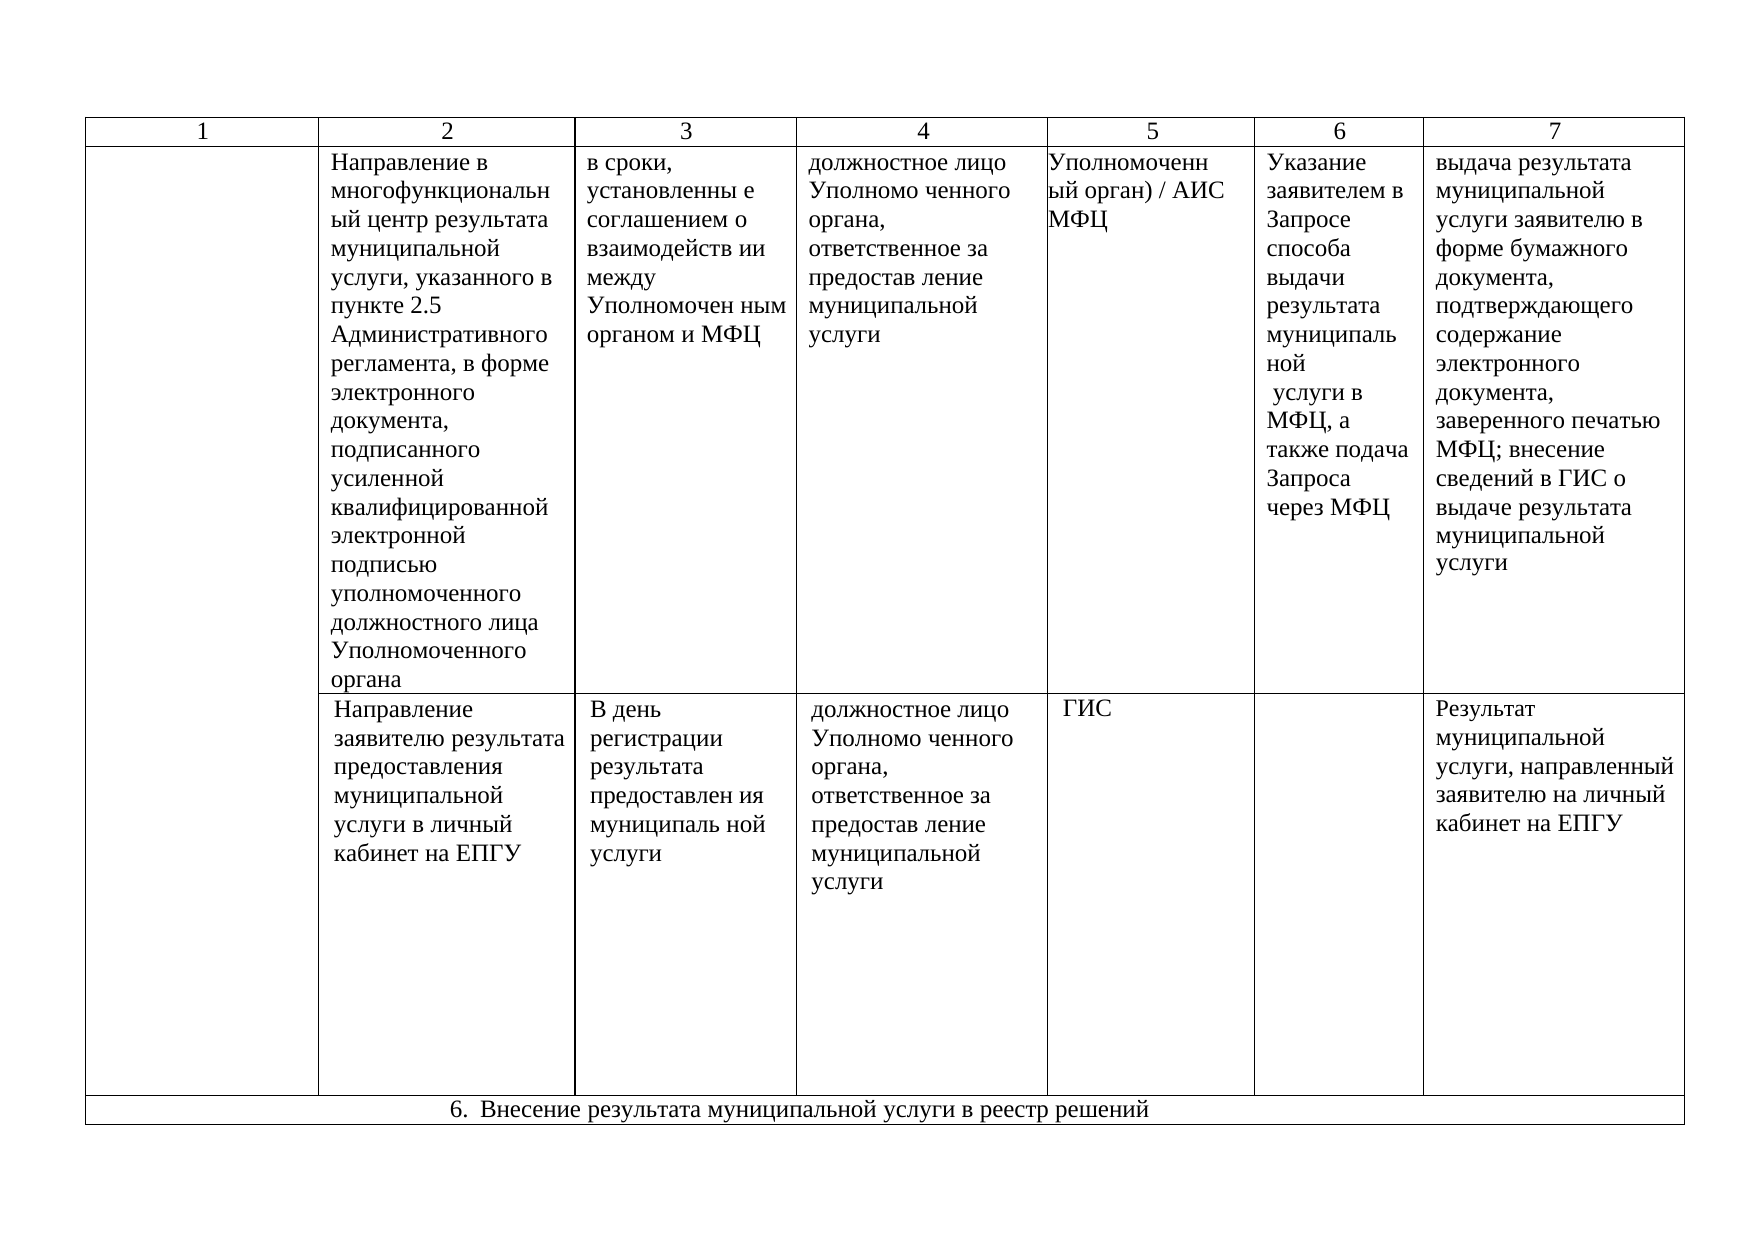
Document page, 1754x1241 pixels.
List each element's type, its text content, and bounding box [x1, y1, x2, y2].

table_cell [797, 147, 1047, 693]
table_header 3 [576, 118, 796, 146]
table_cell ГИС [1048, 694, 1254, 1095]
table_cell Направление заявителю результата предоставления муниципальной услуги в личный кабинет на ЕПГУ [319, 694, 574, 1095]
table_header 1 [86, 118, 318, 146]
table_cell выдача результата муниципальной услуги заявителю в форме бумажного документа, подтверждающего содержание электронного документа, заверенного печатью МФЦ; внесение сведений в ГИС о выдаче результата муниципальной услуги [1424, 147, 1684, 693]
table_cell В день регистрации результата предоставлен ия муниципаль ной услуги [576, 694, 796, 1095]
table_cell должностное лицо Уполномо ченного органа, ответственное за предостав ление муниципальной услуги [797, 694, 1047, 1095]
table_header 4 [797, 118, 1047, 146]
table_cell Направление в многофункциональный центр результата муниципальной услуги, указанного в пункте 2.5 Административного регламента, в форме электронного документа, подписанного усиленной квалифицированной электронной подписью уполномоченного должностного лица Уполномоченного органа [319, 147, 574, 693]
table_cell [1255, 694, 1423, 1095]
table_header 2 [319, 118, 574, 146]
table_cell в сроки, установленны е соглашением о взаимодейств ии между Уполномочен ным органом и МФЦ [576, 147, 796, 693]
table_cell [86, 147, 318, 1095]
table_header 7 [1424, 118, 1684, 146]
table_cell Указание заявителем в Запросе способа выдачи результата муниципаль ной услуги в МФЦ, а также подача Запроса через МФЦ [1255, 147, 1423, 693]
table_header 6 [1255, 118, 1423, 146]
table_cell 6. Внесение результата муниципальной услуги в реестр решений [86, 1096, 1684, 1124]
table_cell Уполномоченн ый орган) / АИС МФЦ [1048, 147, 1254, 693]
table_header 5 [1048, 118, 1254, 146]
table_cell Результат муниципальной услуги, направленный заявителю на личный кабинет на ЕПГУ [1424, 694, 1684, 1095]
